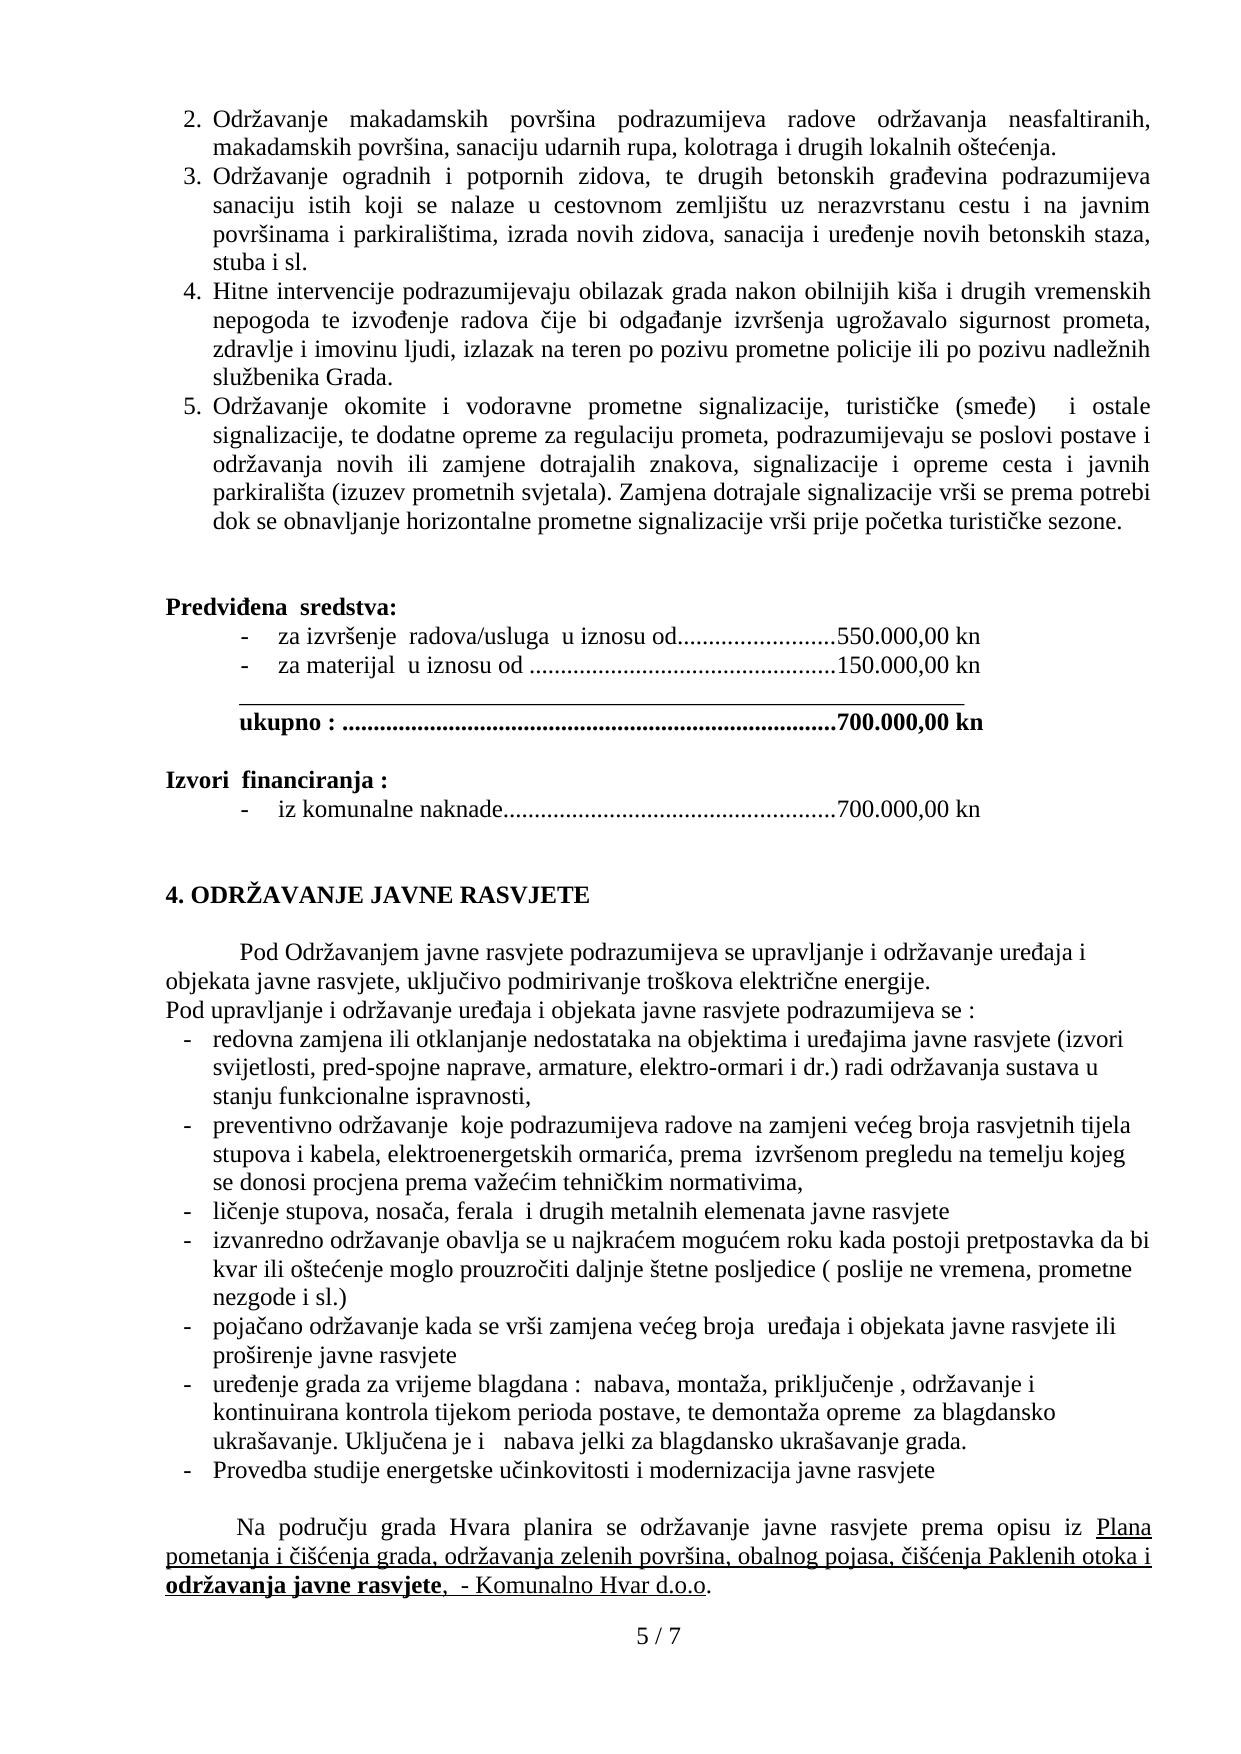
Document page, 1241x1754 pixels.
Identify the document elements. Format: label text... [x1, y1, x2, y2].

list Hitne intervencije podrazumijevaju obilazak grada nakon obilnijih kiša i drugih vremenskih nepogoda te izvođenje radova čije bi odgađanje izvršenja ugrožavalo sigurnost prometa, zdravlje i imovinu ljudi, izlazak na teren po pozivu prometne policije ili po pozivu nadležnih službenika Grada. [183, 276, 1152, 391]
text __________________________________________________________ [165, 679, 1152, 707]
text Predviđena sredstva: [165, 592, 1152, 621]
text Pod upravljanje i održavanje uređaja i objekata javne rasvjete podrazumijeva se : [165, 995, 1152, 1024]
list Održavanje okomite i vodoravne prometne signalizacije, turističke (smeđe) i ostale signalizacije, te dodatne opreme za regulaciju prometa, podrazumijevaju se poslovi postave i održavanja novih ili zamjene dotrajalih znakova, signalizacije i opreme cesta i javnih parkirališta (izuzev prometnih svjetala). Zamjena dotrajale signalizacije vrši se prema potrebi dok se obnavljanje horizontalne prometne signalizacije vrši prije početka turističke sezone. [183, 391, 1152, 535]
list preventivno održavanje koje podrazumijeva radove na zamjeni većeg broja rasvjetnih tijela stupova i kabela, elektroenergetskih ormarića, prema izvršenom pregledu na temelju kojeg se donosi procjena prema važećim tehničkim normativima, [183, 1110, 1152, 1196]
list za materijal u iznosu od 150.000,00 kn [240, 650, 1152, 679]
list Održavanje ogradnih i potpornih zidova, te drugih betonskih građevina podrazumijeva sanaciju istih koji se nalaze u cestovnom zemljištu uz nerazvrstanu cestu i na javnim površinama i parkiralištima, izrada novih zidova, sanacija i uređenje novih betonskih staza, stuba i sl. [183, 161, 1152, 276]
list izvanredno održavanje obavlja se u najkraćem mogućem roku kada postoji pretpostavka da bi kvar ili oštećenje moglo prouzročiti daljnje štetne posljedice ( poslije ne vremena, prometne nezgode i sl.) [183, 1225, 1152, 1311]
text Pod Održavanjem javne rasvjete podrazumijeva se upravljanje i održavanje uređaja i objekata javne rasvjete, uključivo podmirivanje troškova električne energije. [165, 937, 1152, 995]
text 4. ODRŽAVANJE JAVNE RASVJETE [165, 880, 1152, 909]
list za izvršenje radova/usluga u iznosu od 550.000,00 kn [240, 621, 1152, 650]
text Na području grada Hvara planira se održavanje javne rasvjete prema opisu iz Plana pometanja i čišćenja grada, održavanja zelenih površina, obalnog pojasa, čišćenja Paklenih otoka i održavanja javne rasvjete, - Komunalno Hvar d.o.o. [165, 1512, 1152, 1566]
list ličenje stupova, nosača, ferala i drugih metalnih elemenata javne rasvjete [183, 1196, 1152, 1225]
list Provedba studije energetske učinkovitosti i modernizacija javne rasvjete [183, 1455, 1152, 1484]
list pojačano održavanje kada se vrši zamjena većeg broja uređaja i objekata javne rasvjete ili proširenje javne rasvjete [183, 1311, 1152, 1369]
text ukupno : 700.000,00 kn [165, 707, 1152, 736]
list uređenje grada za vrijeme blagdana : nabava, montaža, priključenje , održavanje i kontinuirana kontrola tijekom perioda postave, te demontaža opreme za blagdansko ukrašavanje. Uključena je i nabava jelki za blagdansko ukrašavanje grada. [183, 1369, 1152, 1455]
text Izvori financiranja : [165, 765, 1152, 794]
text Na području grada Hvara planira se održavanje javne rasvjete prema opisu iz Plana pometanja i čišćenja grada, održavanja zelenih površina, obalnog pojasa, čišćenja Paklenih otoka i održavanja javne rasvjete, - Komunalno Hvar d.o.o. [165, 1567, 1152, 1599]
list redovna zamjena ili otklanjanje nedostataka na objektima i uređajima javne rasvjete (izvori svijetlosti, pred-spojne naprave, armature, elektro-ormari i dr.) radi održavanja sustava u stanju funkcionalne ispravnosti, [183, 1024, 1152, 1110]
list Održavanje makadamskih površina podrazumijeva radove održavanja neasfaltiranih, makadamskih površina, sanaciju udarnih rupa, kolotraga i drugih lokalnih oštećenja. [183, 104, 1152, 161]
list iz komunalne naknade 700.000,00 kn [240, 794, 1152, 822]
